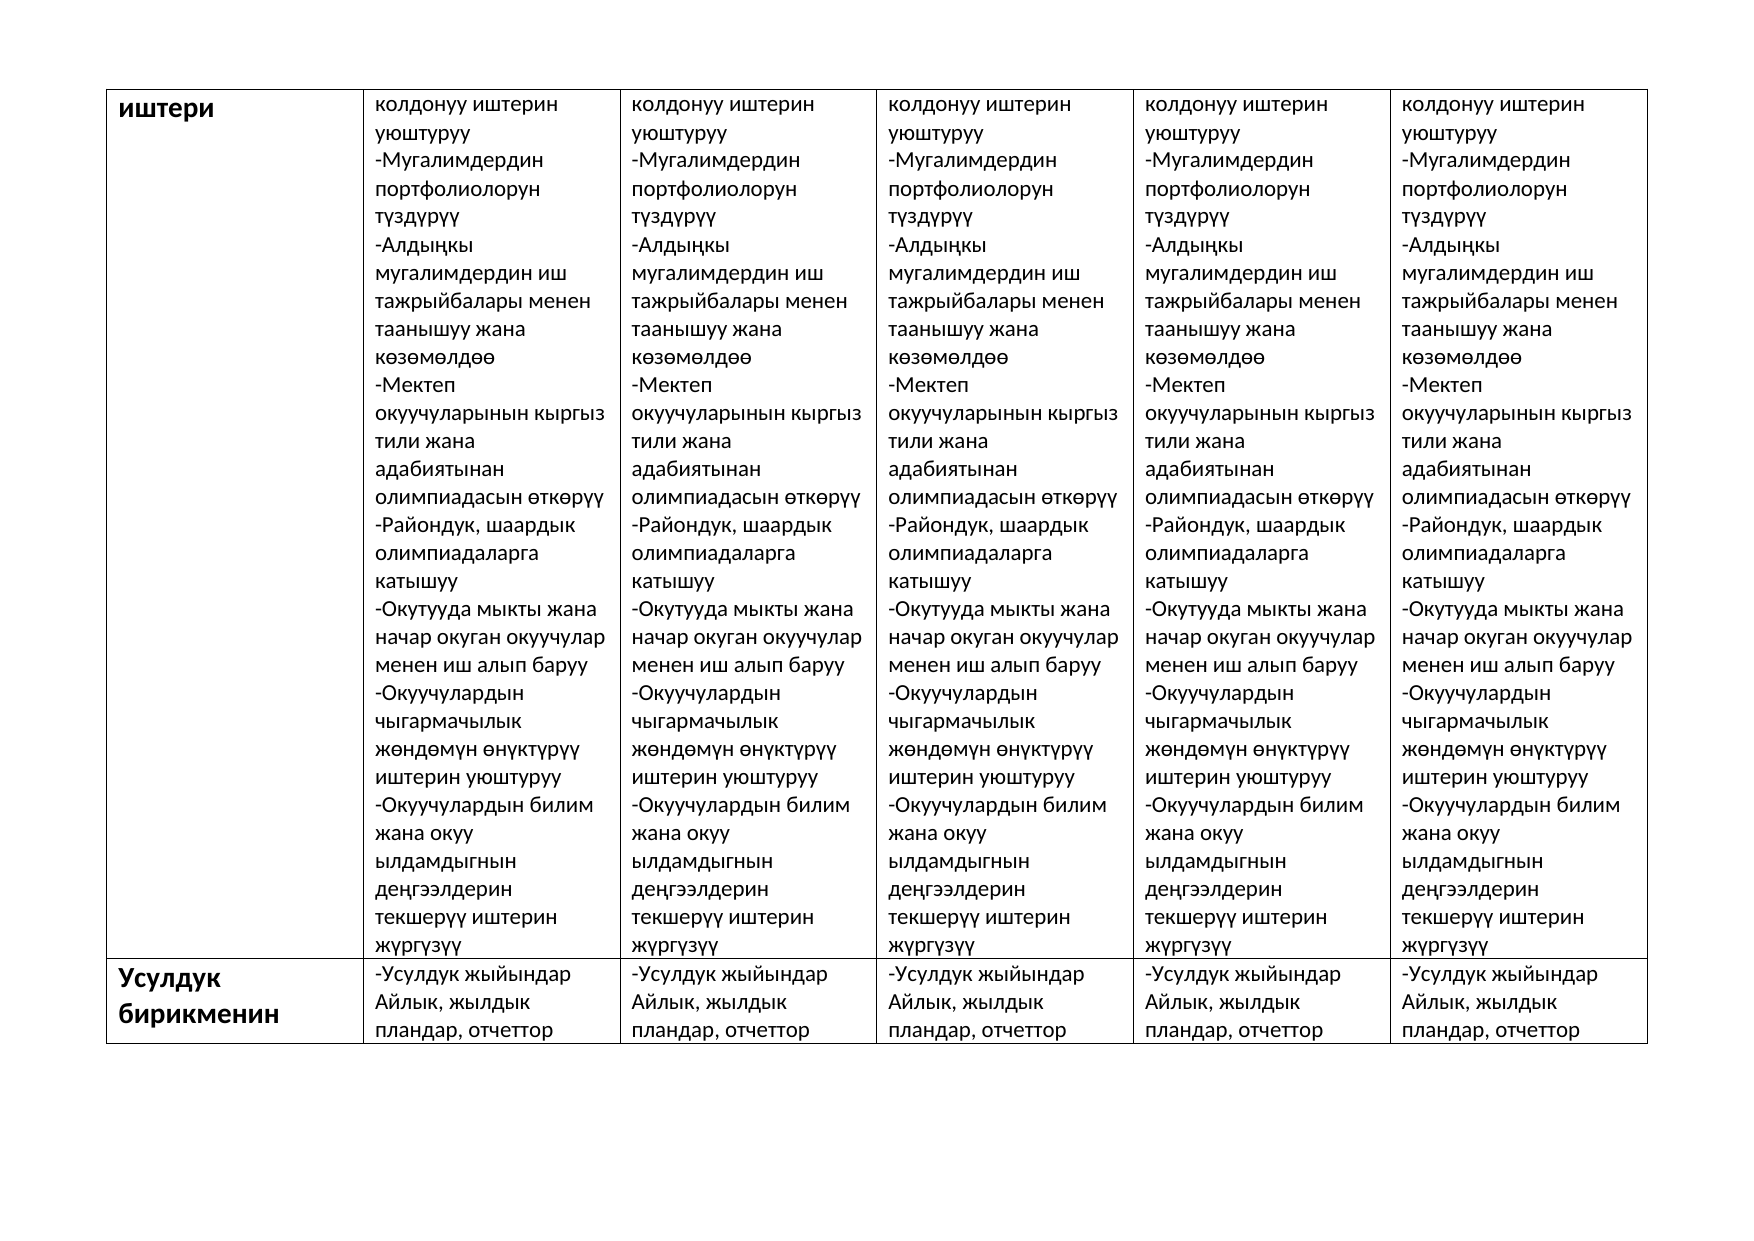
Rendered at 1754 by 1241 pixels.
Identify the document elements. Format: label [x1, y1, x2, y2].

table_cell [364, 959, 620, 1043]
table_cell [1134, 959, 1390, 1043]
table_cell [621, 959, 876, 1043]
table_cell [877, 90, 1133, 958]
table_cell [1391, 90, 1647, 958]
table_cell [107, 959, 363, 1043]
table_cell [1134, 90, 1390, 958]
table_cell [107, 90, 363, 958]
table_cell [877, 959, 1133, 1043]
table_cell [1391, 959, 1647, 1043]
table_cell [621, 90, 876, 958]
table_cell [364, 90, 620, 958]
